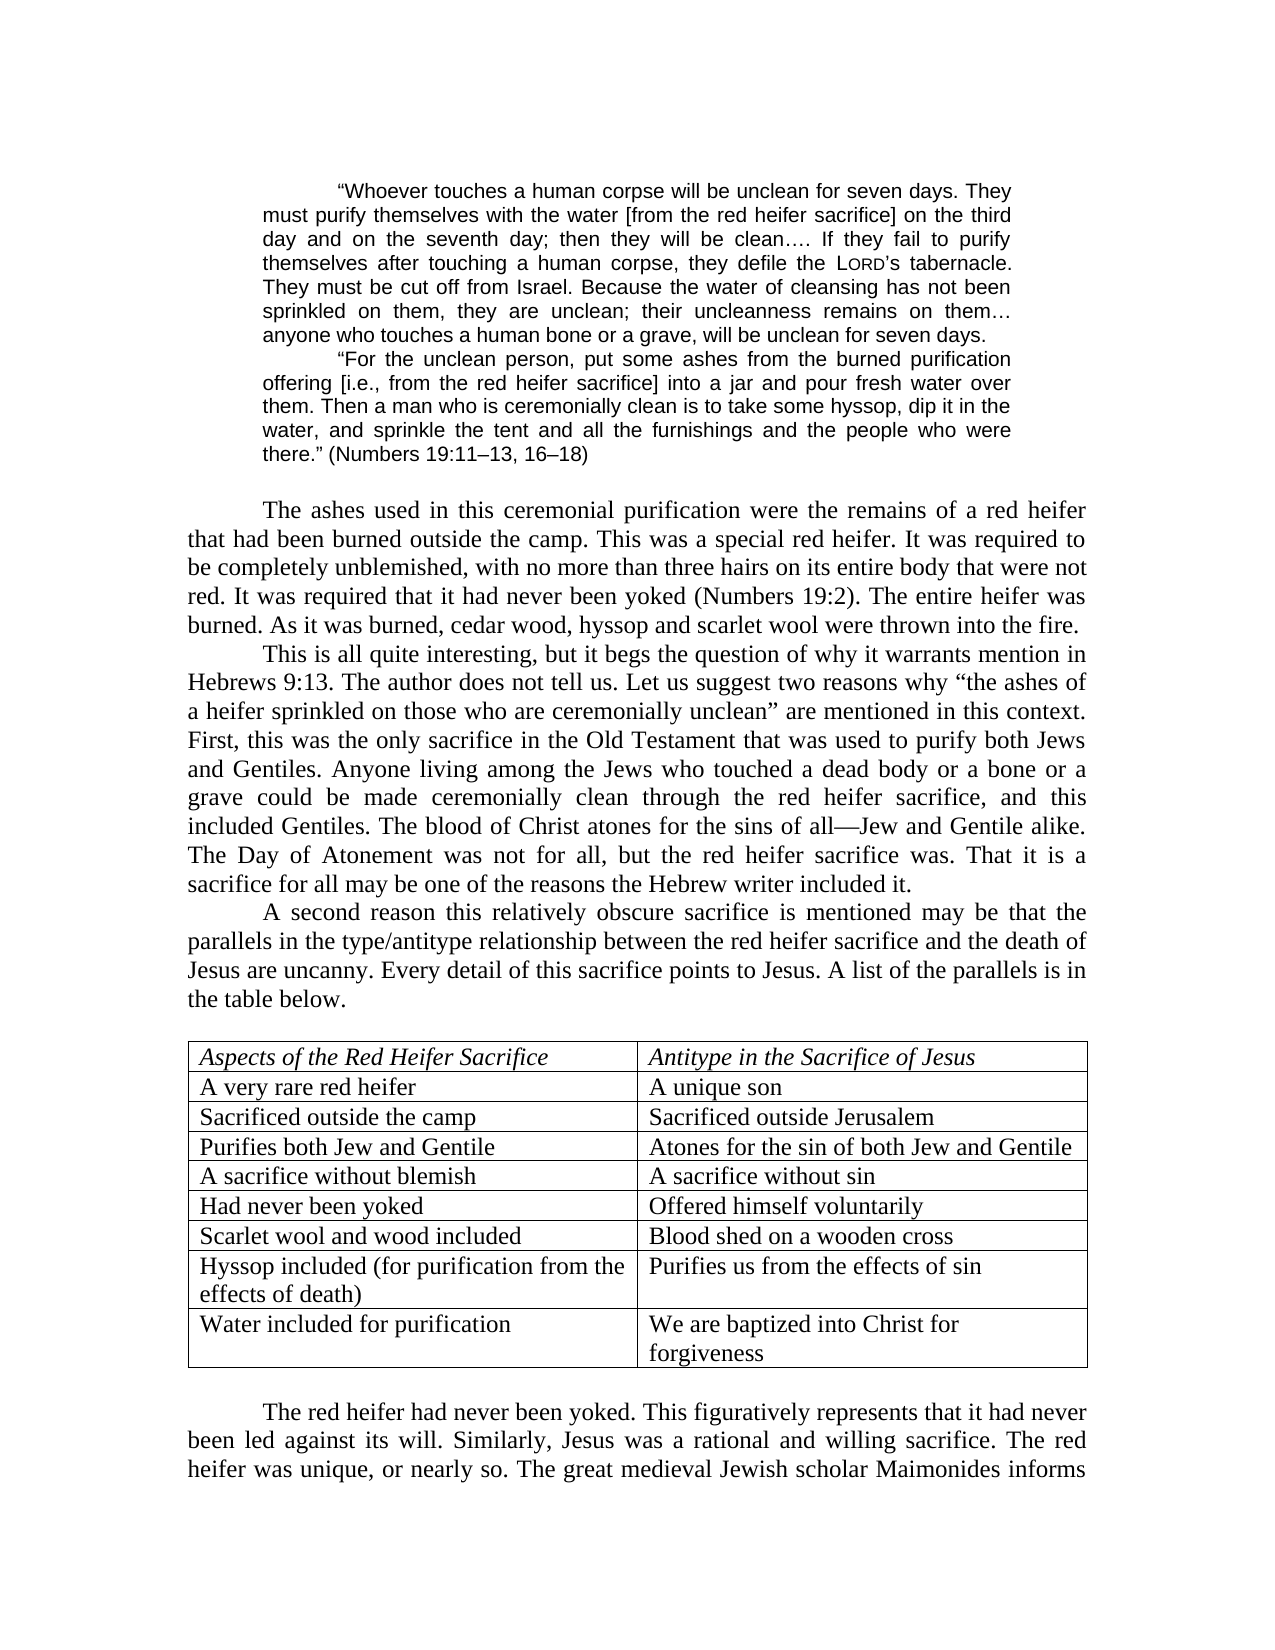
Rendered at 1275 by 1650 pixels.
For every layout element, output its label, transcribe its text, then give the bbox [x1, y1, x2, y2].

table_cell A very rare red heifer [189, 1072, 637, 1101]
table_header Antitype in the Sacrifice of Jesus [638, 1042, 1087, 1071]
table_cell Scarlet wool and wood included [189, 1221, 637, 1250]
table_cell Blood shed on a wooden cross [638, 1221, 1087, 1250]
text This is all quite interesting, but it begs the question of why it warrants mention in Hebrews 9:13. The author does not tell us. Let us suggest two reasons why “the ashes of a heifer sprinkled on those who are ceremonially unclean” are mentioned in this context. First, this was the only sacrifice in the Old Testament that was used to purify both Jews and Gentiles. Anyone living among the Jews who touched a dead body or a bone or a grave could be made ceremonially clean through the red heifer sacrifice, and this included Gentiles. The blood of Christ atones for the sins of all—Jew and Gentile alike. The Day of Atonement was not for all, but the red heifer sacrifice was. That it is a sacrifice for all may be one of the reasons the Hebrew writer included it. [187, 639, 1087, 897]
table_cell Offered himself voluntarily [638, 1191, 1087, 1220]
text “For the unclean person, put some ashes from the burned purification offering [i.e., from the red heifer sacrifice] into a jar and pour fresh water over them. Then a man who is ceremonially clean is to take some hyssop, dip it in the water, and sprinkle the tent and all the furnishings and the people who were there.” (Numbers 19:11–13, 16–18) [262, 346, 1012, 466]
text A second reason this relatively obscure sacrifice is mentioned may be that the parallels in the type/antitype relationship between the red heifer sacrifice and the death of Jesus are uncanny. Every detail of this sacrifice points to Jesus. A list of the parallels is in the table below. [187, 897, 1087, 1012]
table_cell Hyssop included (for purification from the effects of death) [189, 1251, 637, 1308]
table_cell A sacrifice without sin [638, 1161, 1087, 1190]
table_cell Had never been yoked [189, 1191, 637, 1220]
table_header Aspects of the Red Heifer Sacrifice [189, 1042, 637, 1071]
table_cell Sacrificed outside the camp [189, 1102, 637, 1131]
table_cell A sacrifice without blemish [189, 1161, 637, 1190]
table_cell A unique son [638, 1072, 1087, 1101]
table_cell We are baptized into Christ for forgiveness [638, 1309, 1087, 1367]
table_cell Atones for the sin of both Jew and Gentile [638, 1132, 1087, 1160]
table_cell Purifies both Jew and Gentile [189, 1132, 637, 1160]
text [187, 1397, 1087, 1483]
text The ashes used in this ceremonial purification were the remains of a red heifer that had been burned outside the camp. This was a special red heifer. It was required to be completely unblemished, with no more than three hairs on its entire body that were not red. It was required that it had never been yoked (Numbers 19:2). The entire heifer was burned. As it was burned, cedar wood, hyssop and scarlet wool were thrown into the fire. [187, 495, 1087, 639]
table_cell Purifies us from the effects of sin [638, 1251, 1087, 1308]
text “Whoever touches a human corpse will be unclean for seven days. They must purify themselves with the water [from the red heifer sacrifice] on the third day and on the seventh day; then they will be clean…. If they fail to purify themselves after touching a human corpse, they defile the Lord’s tabernacle. They must be cut off from Israel. Because the water of cleansing has not been sprinkled on them, they are unclean; their uncleanness remains on them…anyone who touches a human bone or a grave, will be unclean for seven days. [262, 179, 1012, 346]
table_cell Sacrificed outside Jerusalem [638, 1102, 1087, 1131]
table_cell Water included for purification [189, 1309, 637, 1367]
